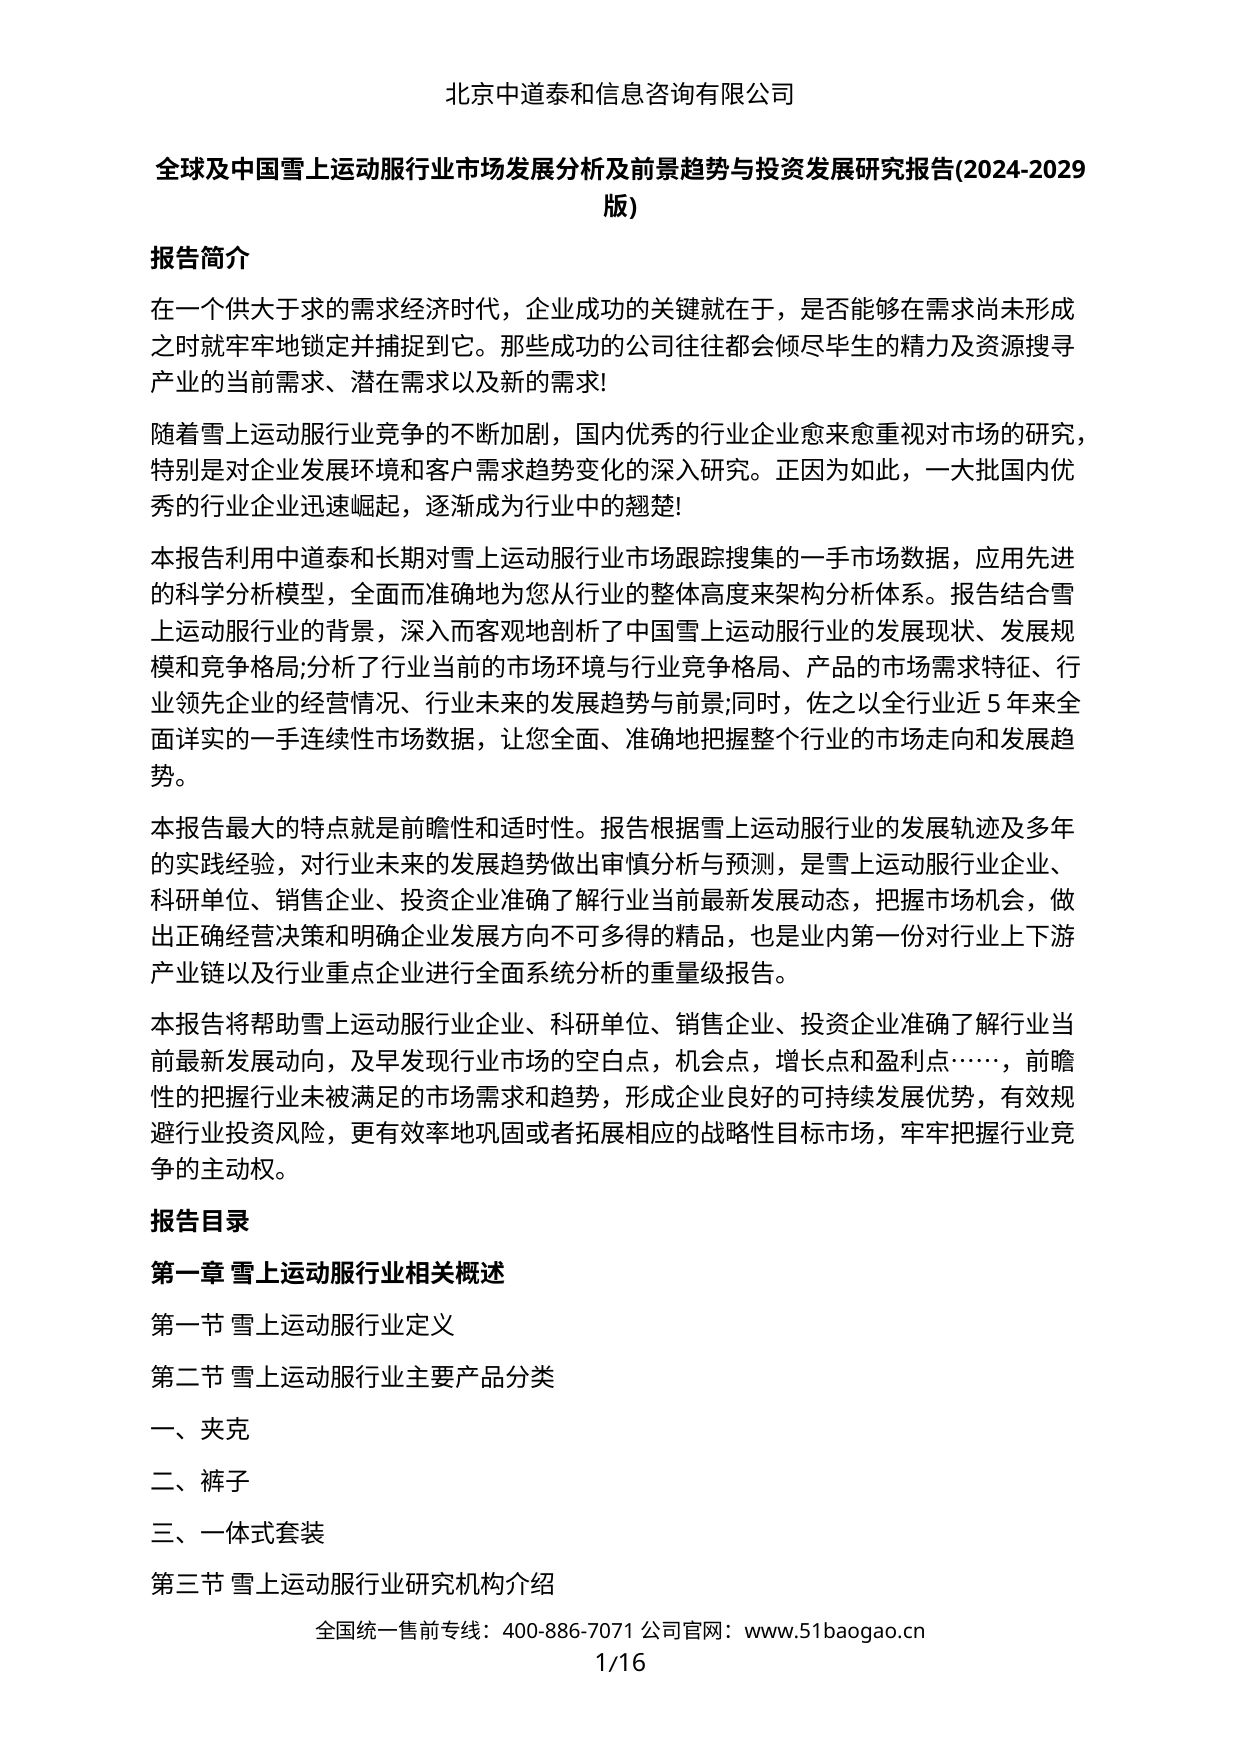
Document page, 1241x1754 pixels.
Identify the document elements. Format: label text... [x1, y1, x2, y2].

text 本报告最大的特点就是前瞻性和适时性。报告根据雪上运动服行业的发展轨迹及多年的实践经验，对行业未来的发展趋势做出审慎分析与预测，是雪上运动服行业企业、科研单位、销售企业、投资企业准确了解行业当前最新发展动态，把握市场机会，做出正确经营决策和明确企业发展方向不可多得的精品，也是业内第一份对行业上下游产业链以及行业重点企业进行全面系统分析的重量级报告。 [150, 808, 1090, 989]
text 第三节 雪上运动服行业研究机构介绍 [150, 1565, 1090, 1601]
text 第一节 雪上运动服行业定义 [150, 1306, 1090, 1342]
text 第二节 雪上运动服行业主要产品分类 [150, 1357, 1090, 1394]
text 随着雪上运动服行业竞争的不断加剧，国内优秀的行业企业愈来愈重视对市场的研究，特别是对企业发展环境和客户需求趋势变化的深入研究。正因为如此，一大批国内优秀的行业企业迅速崛起，逐渐成为行业中的翘楚! [150, 414, 1090, 523]
text 全球及中国雪上运动服行业市场发展分析及前景趋势与投资发展研究报告(2024-2029版) [150, 150, 1090, 222]
text 第一章 雪上运动服行业相关概述 [150, 1254, 1090, 1290]
text 二、裤子 [150, 1461, 1090, 1497]
text 报告目录 [150, 1202, 1090, 1238]
text 本报告利用中道泰和长期对雪上运动服行业市场跟踪搜集的一手市场数据，应用先进的科学分析模型，全面而准确地为您从行业的整体高度来架构分析体系。报告结合雪上运动服行业的背景，深入而客观地剖析了中国雪上运动服行业的发展现状、发展规模和竞争格局;分析了行业当前的市场环境与行业竞争格局、产品的市场需求特征、行业领先企业的经营情况、行业未来的发展趋势与前景;同时，佐之以全行业近5年来全面详实的一手连续性市场数据，让您全面、准确地把握整个行业的市场走向和发展趋势。 [150, 539, 1090, 792]
text 本报告将帮助雪上运动服行业企业、科研单位、销售企业、投资企业准确了解行业当前最新发展动向，及早发现行业市场的空白点，机会点，增长点和盈利点……，前瞻性的把握行业未被满足的市场需求和趋势，形成企业良好的可持续发展优势，有效规避行业投资风险，更有效率地巩固或者拓展相应的战略性目标市场，牢牢把握行业竞争的主动权。 [150, 1005, 1090, 1186]
text 在一个供大于求的需求经济时代，企业成功的关键就在于，是否能够在需求尚未形成之时就牢牢地锁定并捕捉到它。那些成功的公司往往都会倾尽毕生的精力及资源搜寻产业的当前需求、潜在需求以及新的需求! [150, 290, 1090, 399]
text 一、夹克 [150, 1409, 1090, 1446]
text 报告简介 [150, 238, 1090, 274]
text 三、一体式套装 [150, 1513, 1090, 1549]
